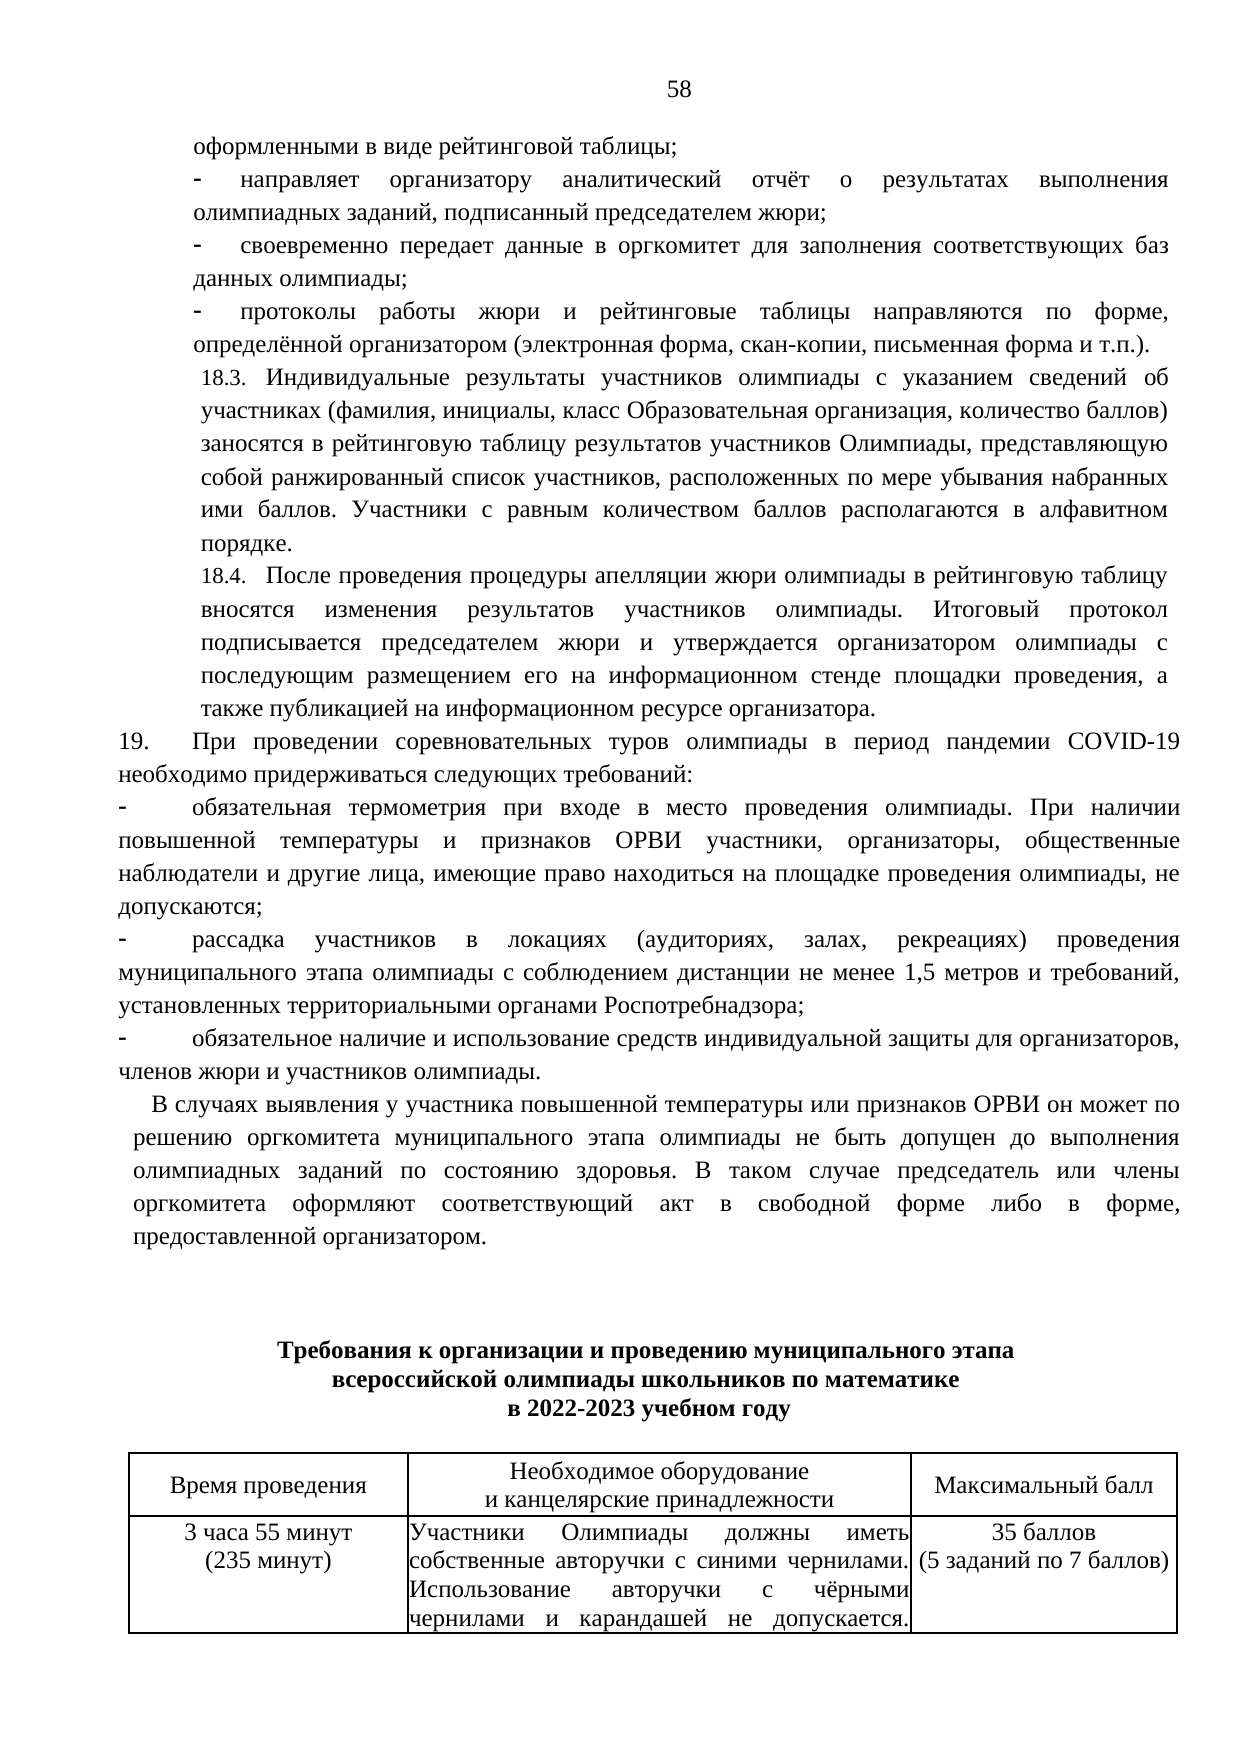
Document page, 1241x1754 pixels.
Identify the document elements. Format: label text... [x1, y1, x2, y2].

table_header Максимальный балл [912, 1454, 1176, 1515]
text в 2022-2023 учебном году [151, 1393, 1140, 1422]
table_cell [130, 1517, 407, 1632]
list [193, 131, 1169, 160]
list обязательное наличие и использование средств индивидуальной защиты для организаторов, членов жюри и участников олимпиады. [118, 1023, 1181, 1085]
list обязательная термометрия при входе в место проведения олимпиады. При наличии повышенной температуры и признаков ОРВИ участники, организаторы, общественные наблюдатели и другие лица, имеющие право находиться на площадке проведения олимпиады, не допускаются; [118, 792, 1181, 919]
list протоколы работы жюри и рейтинговые таблицы направляются по форме, определённой организатором (электронная форма, скан-копии, письменная форма и т.п.). [193, 296, 1169, 358]
table_header Время проведения [130, 1454, 407, 1515]
text всероссийской олимпиады школьников по математике [151, 1364, 1140, 1393]
list При проведении соревновательных туров олимпиады в период пандемии COVID-19 необходимо придерживаться следующих требований: [118, 726, 1181, 787]
list рассадка участников в локациях (аудиториях, залах, рекреациях) проведения муниципального этапа олимпиады с соблюдением дистанции не менее 1,5 метров и требований, установленных территориальными органами Роспотребнадзора; [118, 924, 1181, 1019]
list своевременно передает данные в оргкомитет для заполнения соответствующих баз данных олимпиады; [193, 230, 1169, 292]
list После проведения процедуры апелляции жюри олимпиады в рейтинговую таблицу вносятся изменения результатов участников олимпиады. Итоговый протокол подписывается председателем жюри и утверждается организатором олимпиады с последующим размещением его на информационном стенде площадки проведения, а также публикацией на информационном ресурсе организатора. [201, 561, 1169, 721]
text В случаях выявления у участника повышенной температуры или признаков ОРВИ он может по решению оргкомитета муниципального этапа олимпиады не быть допущен до выполнения олимпиадных заданий по состоянию здоровья. В таком случае председатель или члены оргкомитета оформляют соответствующий акт в свободной форме либо в форме, предоставленной организатором. [133, 1089, 1181, 1250]
table_header Необходимое оборудование и канцелярские принадлежности [409, 1454, 910, 1515]
list Индивидуальные результаты участников олимпиады с указанием сведений об участниках (фамилия, инициалы, класс Образовательная организация, количество баллов) заносятся в рейтинговую таблицу результатов участников Олимпиады, представляющую собой ранжированный список участников, расположенных по мере убывания набранных ими баллов. Участники с равным количеством баллов располагаются в алфавитном порядке. [201, 362, 1169, 556]
list направляет организатору аналитический отчёт о результатах выполнения олимпиадных заданий, подписанный председателем жюри; [193, 164, 1169, 226]
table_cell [409, 1517, 910, 1632]
text Требования к организации и проведению муниципального этапа [151, 1336, 1140, 1364]
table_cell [912, 1517, 1176, 1632]
